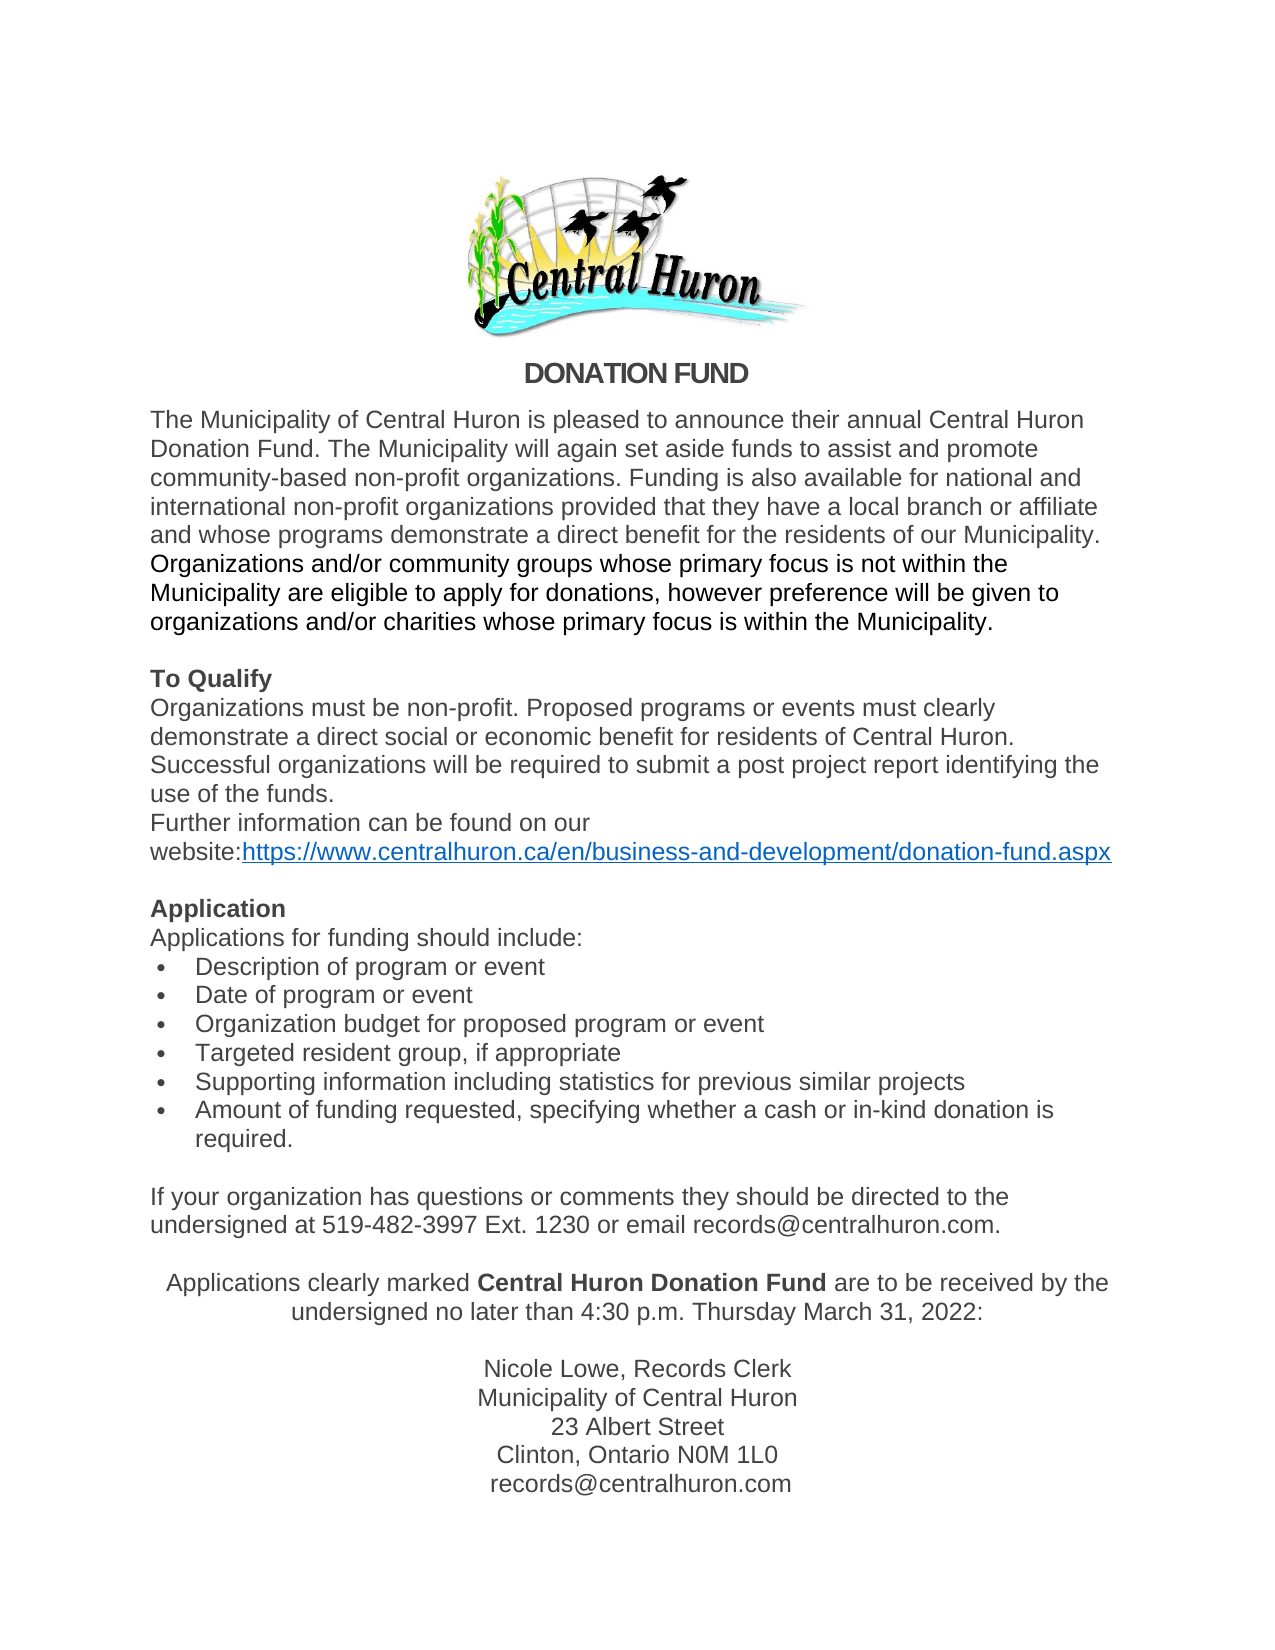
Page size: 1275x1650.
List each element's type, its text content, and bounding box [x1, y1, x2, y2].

picture [464, 165, 811, 341]
list Organization budget for proposed program or event [157, 1009, 1125, 1038]
list Date of program or event [157, 980, 1125, 1009]
text DONATION FUND [150, 356, 1125, 390]
text The Municipality of Central Huron is pleased to announce their annual Central Huron Donation Fund. The Municipality will again set aside funds to assist and promote community-based non-profit organizations. Funding is also available for national and international non-profit organizations provided that they have a local branch or affiliate and whose programs demonstrate a direct benefit for the residents of our Municipality. Organizations and/or community groups whose primary focus is not within the Municipality are eligible to apply for donations, however preference will be given to organizations and/or charities whose primary focus is within the Municipality. To Qualify Organizations must be non-profit. Proposed programs or events must clearly demonstrate a direct social or economic benefit for residents of Central Huron. Successful organizations will be required to submit a post project report identifying the use of the funds. [150, 405, 1125, 808]
text If your organization has questions or comments they should be directed to the undersigned at 519-482-3997 Ext. 1230 or email records@centralhuron.com. [150, 1182, 1125, 1239]
list Amount of funding requested, specifying whether a cash or in-kind donation is required. [157, 1095, 1125, 1153]
text records@centralhuron.com [150, 1469, 1125, 1498]
list Targeted resident group, if appropriate [157, 1038, 1125, 1067]
text Application Applications for funding should include: [150, 894, 1125, 952]
text Further information can be found on our website:https://www.centralhuron.ca/en/business-and-development/donation-fund.aspx [150, 808, 1125, 865]
list Supporting information including statistics for previous similar projects [157, 1067, 1125, 1095]
list Description of program or event [157, 952, 1125, 980]
text Applications clearly marked Central Huron Donation Fund are to be received by the undersigned no later than 4:30 p.m. Thursday March 31, 2022: Nicole Lowe, Records Clerk Municipality of Central Huron 23 Albert Street Clinton, Ontario N0M 1L0 [150, 1268, 1125, 1469]
